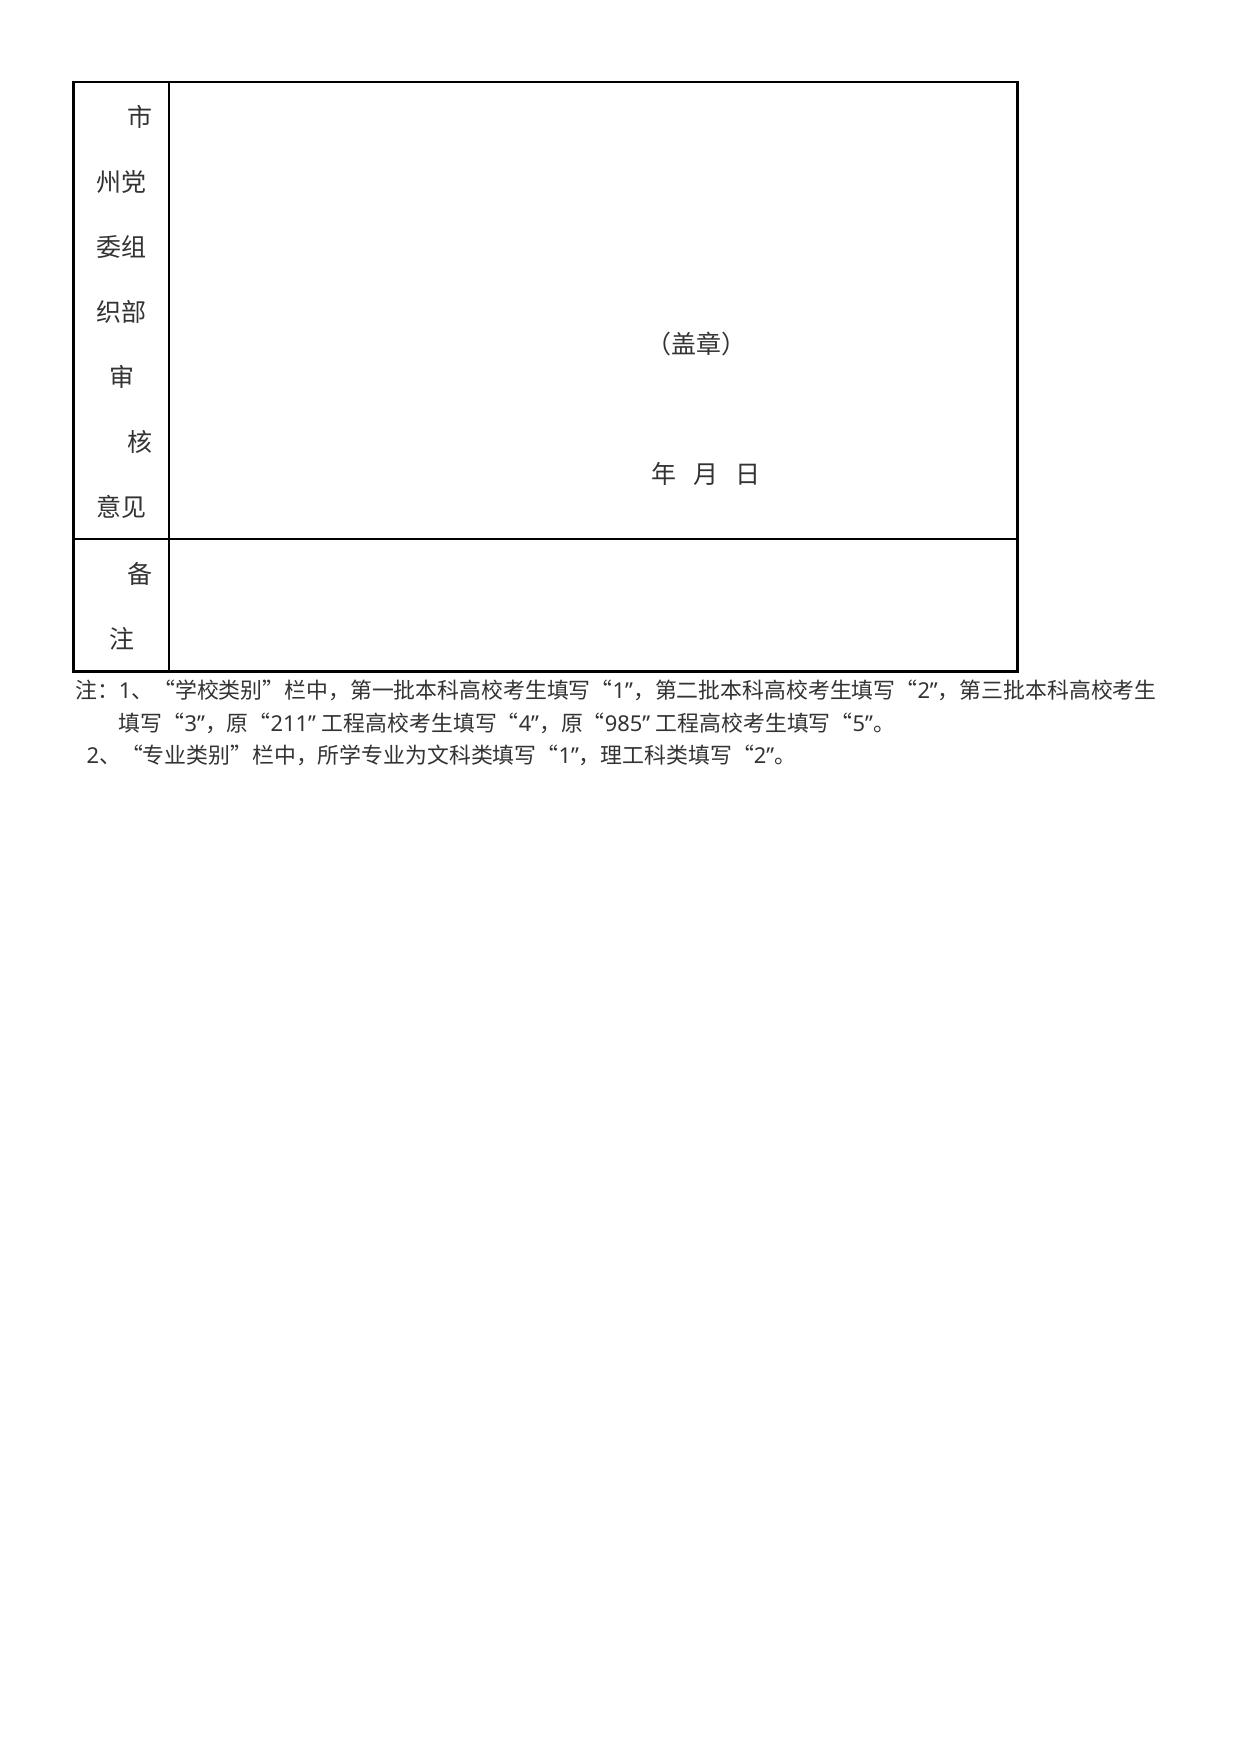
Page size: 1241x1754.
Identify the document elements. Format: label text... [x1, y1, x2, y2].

text 注：1、“学校类别”栏中，第一批本科高校考生填写“1”，第二批本科高校考生填写“2”，第三批本科高校考生填写“3”，原“211” 工程高校考生填写“4”，原“985” 工程高校考生填写“5”。 [75, 673, 1165, 738]
table_cell [170, 540, 1016, 670]
table_cell 备 注 [75, 540, 168, 670]
table_cell （盖章） 年 月 日 [170, 83, 1016, 538]
text 2、“专业类别”栏中，所学专业为文科类填写“1”，理工科类填写“2”。 [75, 738, 1143, 771]
table_cell 市州党委组织部审 核意见 [75, 83, 168, 538]
